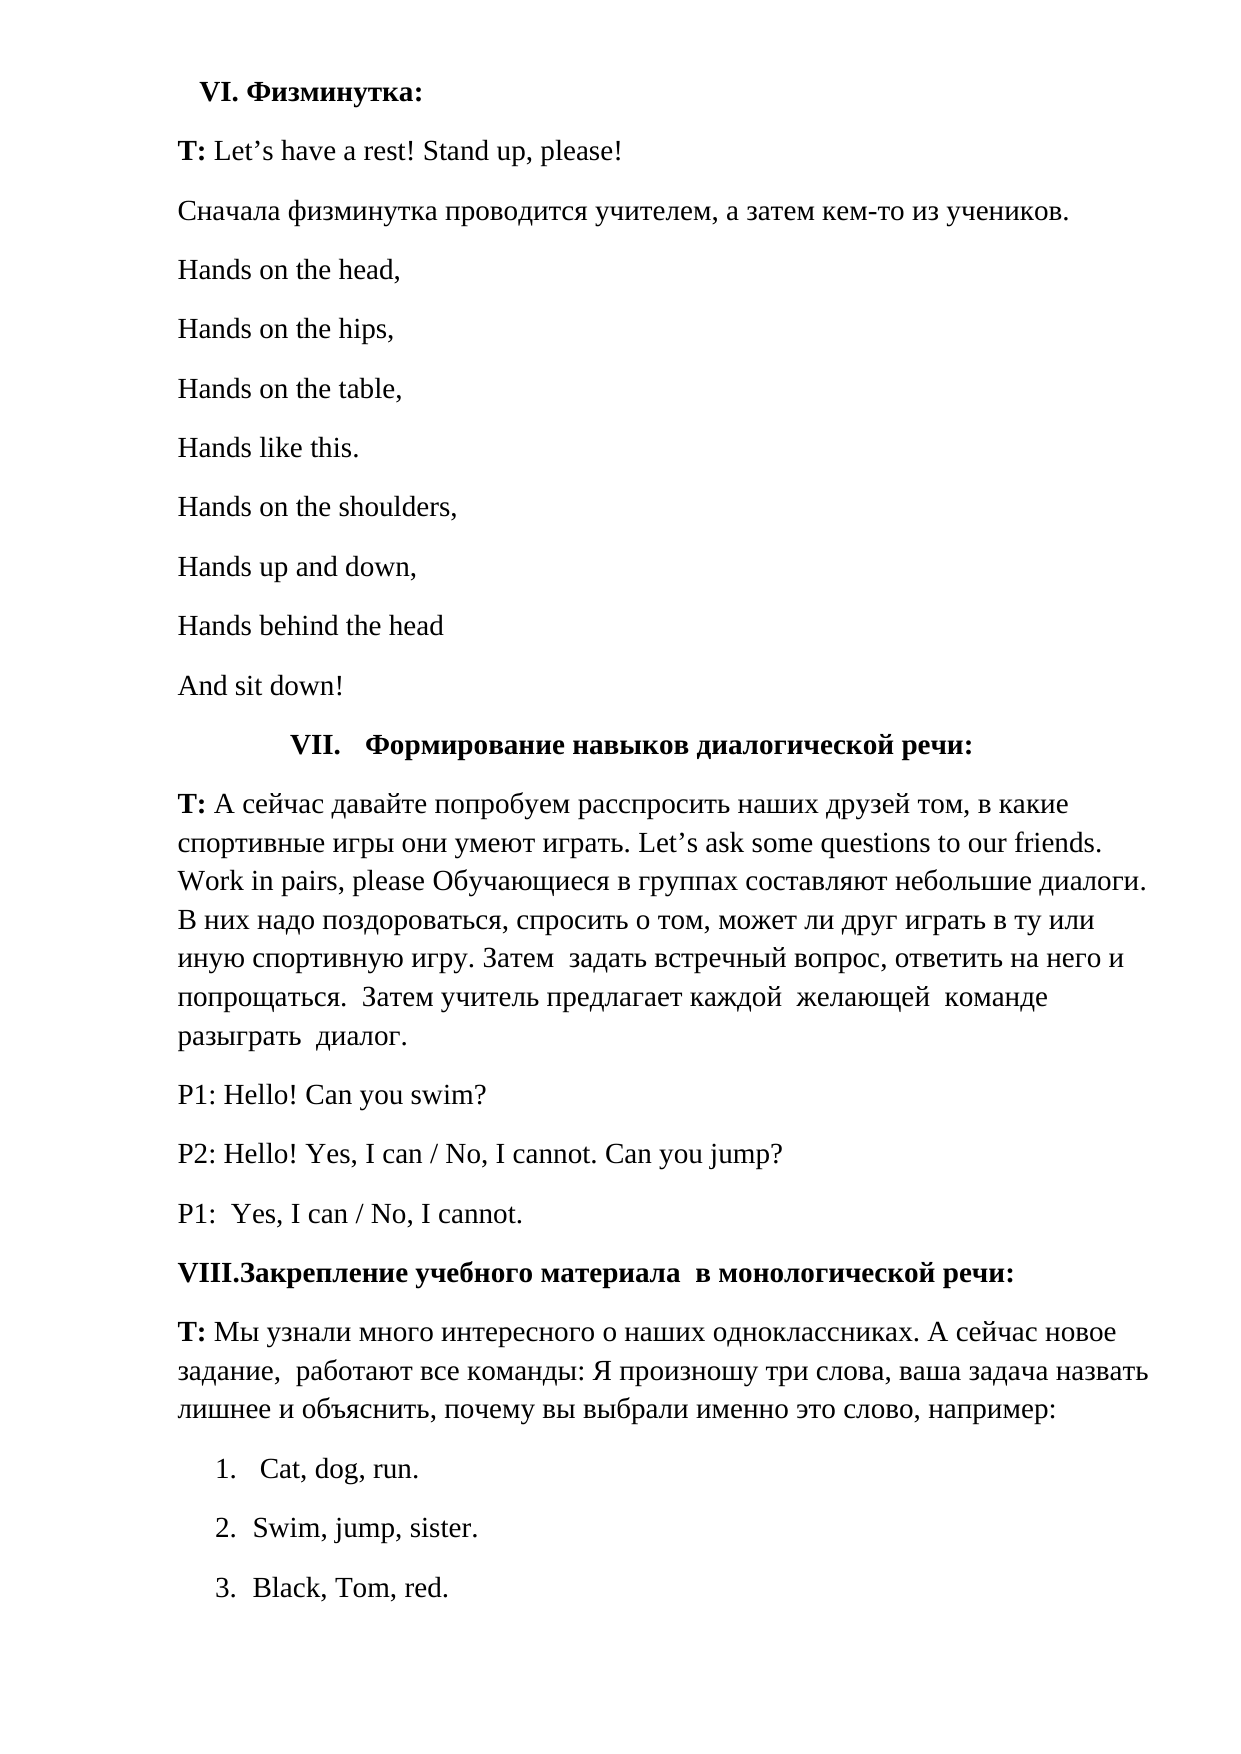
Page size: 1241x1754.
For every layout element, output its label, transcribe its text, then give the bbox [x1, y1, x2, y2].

text T: Мы узнали много интересного о наших одноклассниках. А сейчас новое задание, работают все команды: Я произношу три слова, ваша задача назвать лишнее и объяснить, почему вы выбрали именно это слово, например: [177, 1314, 1152, 1425]
text P2: Hello! Yes, I can / No, I cannot. Can you jump? [177, 1136, 1152, 1170]
text Hands on the head, [177, 252, 1152, 286]
list Swim, jump, sister. [215, 1510, 1152, 1544]
text And sit down! [177, 668, 1152, 701]
text Hands on the table, [177, 371, 1152, 404]
text T: А сейчас давайте попробуем расспросить наших друзей том, в какие спортивные игры они умеют играть. Let’s ask some questions to our friends. Work in pairs, please Обучающиеся в группах составляют небольшие диалоги. В них надо поздороваться, спросить о том, может ли друг играть в ту или иную спортивную игру. Затем задать встречный вопрос, ответить на него и попрощаться. Затем учитель предлагает каждой желающей команде разыграть диалог. [177, 786, 1152, 1051]
list Cat, dog, run. [215, 1451, 1152, 1484]
text Hands on the shoulders, [177, 489, 1152, 523]
text P1: Hello! Can you swim? [177, 1077, 1152, 1111]
text P1: Yes, I can / No, I cannot. [177, 1196, 1152, 1229]
text Hands on the hips, [177, 311, 1152, 345]
text VIII.Закрепление учебного материала в монологической речи: [177, 1255, 1152, 1289]
text Hands behind the head [177, 608, 1152, 642]
text Hands like this. [177, 430, 1152, 464]
text Hands up and down, [177, 549, 1152, 582]
list Black, Tom, red. [215, 1570, 1152, 1603]
text Сначала физминутка проводится учителем, а затем кем-то из учеников. [177, 193, 1152, 226]
text VI. Физминутка: [177, 74, 1152, 107]
text T: Let’s have a rest! Stand up, please! [177, 133, 1152, 167]
list Формирование навыков диалогической речи: [290, 727, 1152, 761]
